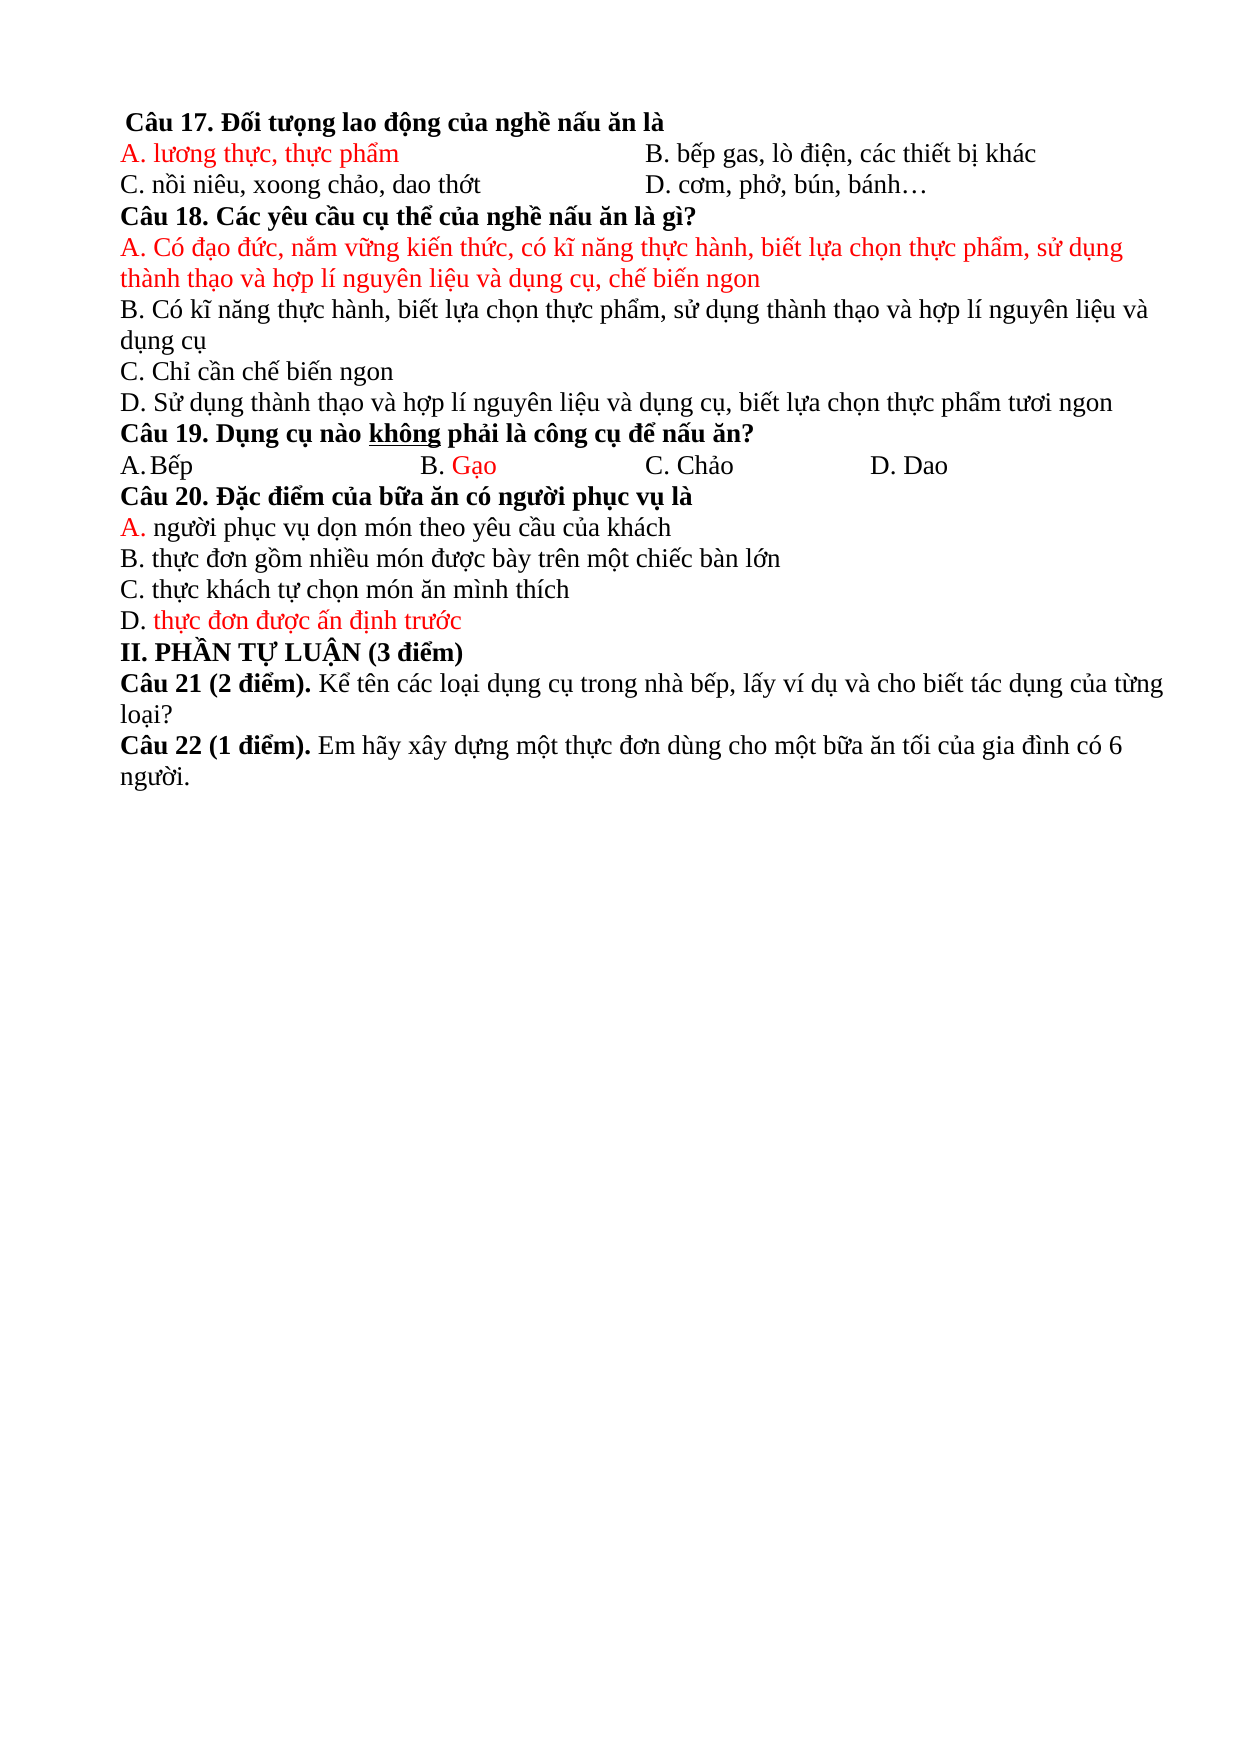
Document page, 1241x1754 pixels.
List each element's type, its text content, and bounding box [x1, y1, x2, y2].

text Câu 22 (1 điểm). Em hãy xây dựng một thực đơn dùng cho một bữa ăn tối của gia đình có 6 người. [120, 729, 1165, 791]
text B. Có kĩ năng thực hành, biết lựa chọn thực phẩm, sử dụng thành thạo và hợp lí nguyên liệu và dụng cụ [120, 293, 1165, 355]
text C. nồi niêu, xoong chảo, dao thớt D. cơm, phở, bún, bánh… [120, 168, 1165, 199]
text A. lương thực, thực phẩm B. bếp gas, lò điện, các thiết bị khác [120, 137, 1165, 168]
text B. thực đơn gồm nhiều món được bày trên một chiếc bàn lớn [120, 542, 1165, 573]
text Câu 21 (2 điểm). Kể tên các loại dụng cụ trong nhà bếp, lấy ví dụ và cho biết tác dụng của từng loại? [120, 667, 1165, 729]
text II. PHẦN TỰ LUẬN (3 điểm) [120, 636, 1165, 667]
text C. thực khách tự chọn món ăn mình thích [120, 573, 1165, 604]
subtitle Bếp B. Gạo C. Chảo D. Dao [120, 449, 1165, 480]
text Câu 20. Đặc điểm của bữa ăn có người phục vụ là [120, 480, 1165, 511]
text D. Sử dụng thành thạo và hợp lí nguyên liệu và dụng cụ, biết lựa chọn thực phẩm tươi ngon [120, 386, 1165, 418]
subtitle A. Có đạo đức, nắm vững kiến thức, có kĩ năng thực hành, biết lựa chọn thực phẩm, sử dụng thành thạo và hợp lí nguyên liệu và dụng cụ, chế biến ngon [120, 231, 1165, 293]
text C. Chỉ cần chế biến ngon [120, 355, 1165, 386]
text A. người phục vụ dọn món theo yêu cầu của khách [120, 511, 1165, 542]
text D. thực đơn được ấn định trước [120, 604, 1165, 636]
text Câu 17. Đối tưọng lao động của nghề nấu ăn là [125, 106, 1160, 137]
text Câu 19. Dụng cụ nào không phải là công cụ để nấu ăn? [120, 418, 1165, 449]
text Câu 18. Các yêu cầu cụ thể của nghề nấu ăn là gì? [120, 199, 1165, 231]
